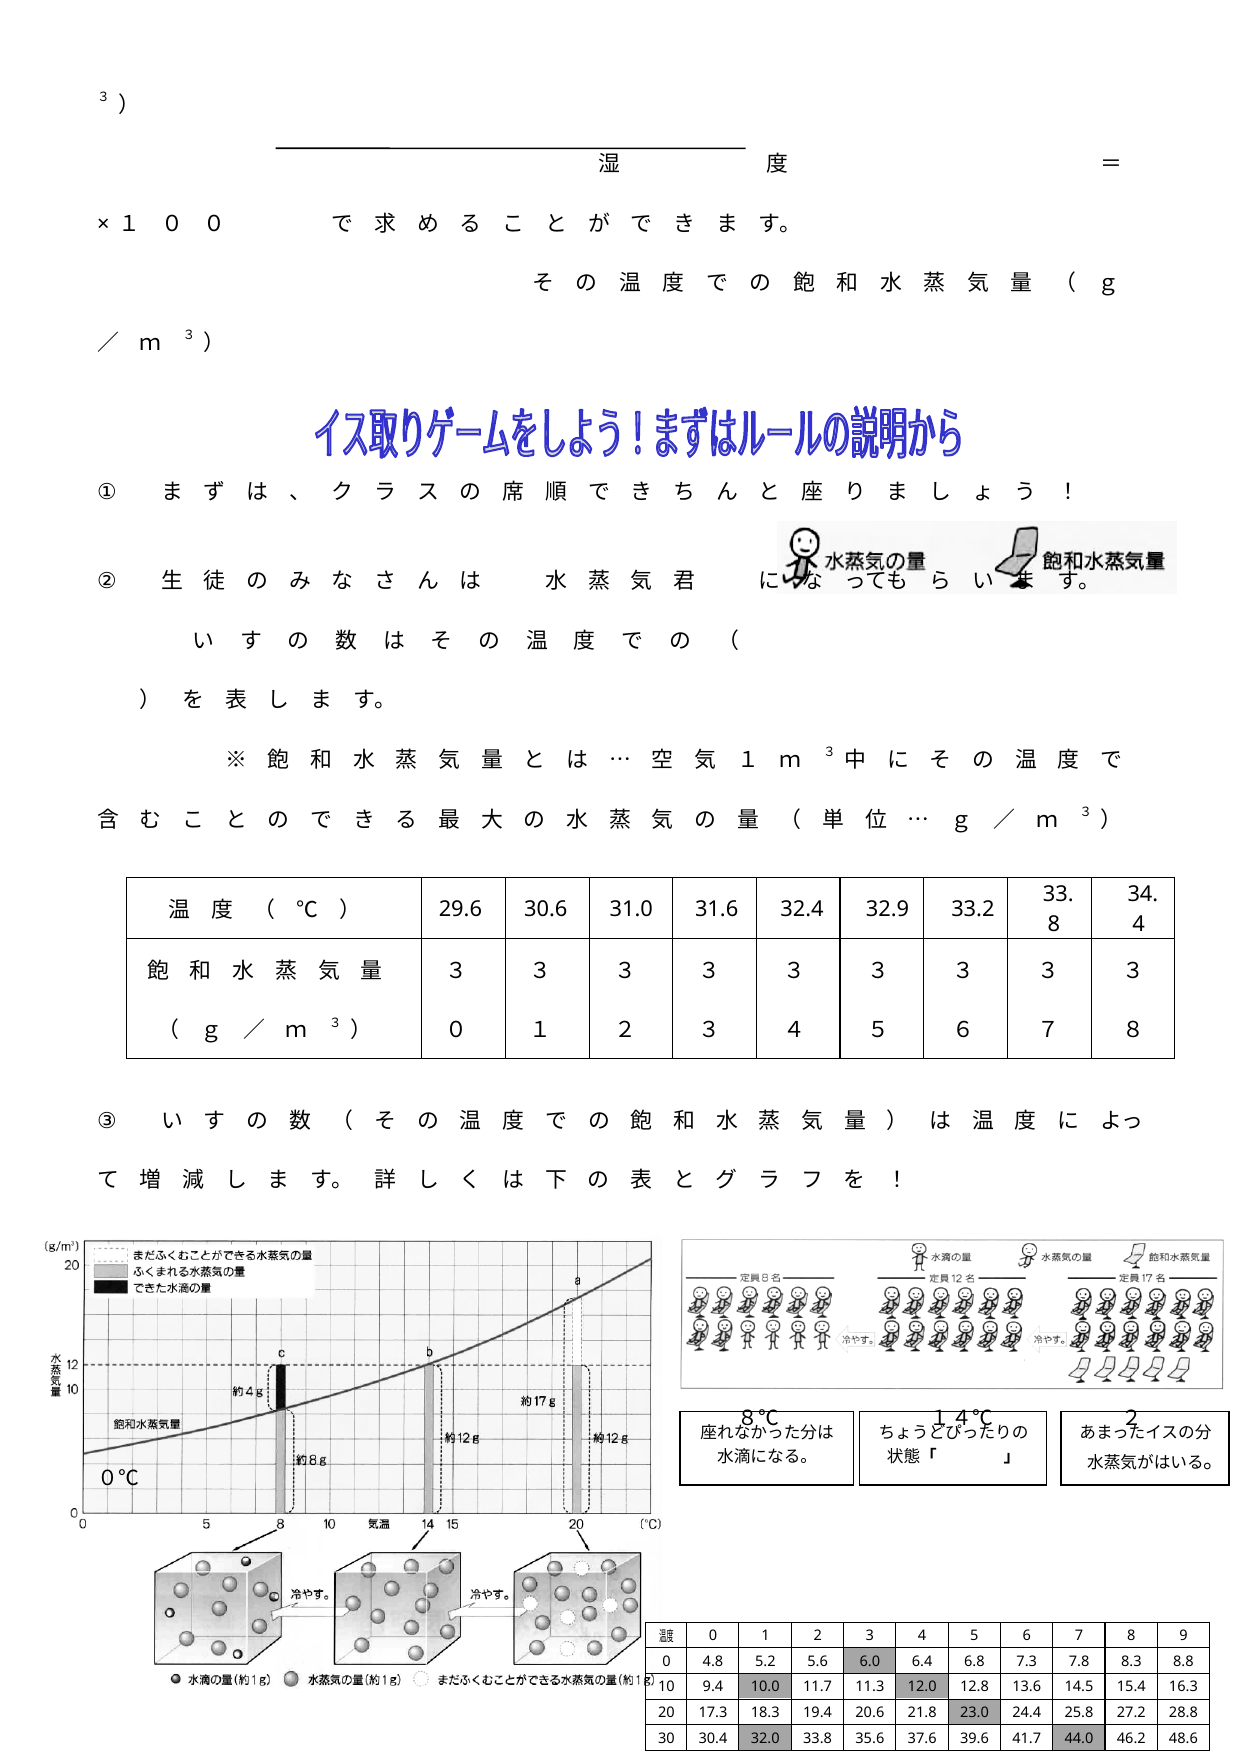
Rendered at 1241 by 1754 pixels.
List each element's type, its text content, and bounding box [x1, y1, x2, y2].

table_cell 15.4 [1106, 1674, 1157, 1698]
table_cell 27.2 [1106, 1700, 1157, 1724]
table_cell 5.2 [739, 1648, 791, 1673]
table_cell 32.0 [739, 1725, 791, 1750]
table_cell 19.4 [792, 1700, 843, 1724]
table_cell ３８ [1092, 939, 1174, 1058]
table_cell 28.8 [1158, 1700, 1209, 1724]
table_cell 30.4 [687, 1725, 738, 1750]
table_cell ３６ [924, 939, 1007, 1058]
table_cell 44.0 [1053, 1725, 1104, 1750]
table_header 32.9 [841, 878, 923, 938]
table_cell 21.8 [896, 1700, 948, 1724]
table_cell 5.6 [792, 1648, 843, 1673]
table_cell 18.3 [739, 1700, 791, 1724]
table_cell 20.6 [844, 1700, 895, 1724]
table_cell 13.6 [1001, 1674, 1052, 1698]
table_header 6 [1001, 1623, 1052, 1647]
table_cell 14.5 [1053, 1674, 1104, 1698]
table_cell 37.6 [896, 1725, 948, 1750]
text ③ いすの数（その温度での飽和水蒸気量）は温度によって増減します。詳しくは下の表とグラフを！ [97, 1089, 1143, 1208]
table_cell ３０ [422, 939, 505, 1058]
table_header 7 [1053, 1623, 1104, 1647]
table_cell 41.7 [1001, 1725, 1052, 1750]
table_header 8 [1106, 1623, 1157, 1647]
table_header 33.2 [924, 878, 1007, 938]
table_cell ３２ [590, 939, 672, 1058]
table_cell 12.0 [896, 1674, 948, 1698]
table_cell 33.8 [792, 1725, 843, 1750]
table_cell 30 [646, 1725, 686, 1750]
table_cell 飽和水蒸気量（ｇ／ｍ３） [127, 939, 421, 1058]
table_cell 6.0 [844, 1648, 895, 1673]
table_cell 8.8 [1158, 1648, 1209, 1673]
table_cell 10 [646, 1674, 686, 1698]
table_cell 12.8 [949, 1674, 1000, 1698]
table_cell 39.6 [949, 1725, 1000, 1750]
table_cell 17.3 [687, 1700, 738, 1724]
table_cell ３１ [506, 939, 589, 1058]
table_cell 24.4 [1001, 1700, 1052, 1724]
table_cell 25.8 [1053, 1700, 1104, 1724]
table_header 29.6 [422, 878, 505, 938]
table_cell 9.4 [687, 1674, 738, 1698]
table_header 3 [844, 1623, 895, 1647]
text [97, 73, 1143, 132]
table_cell 48.6 [1158, 1725, 1209, 1750]
table_header 30.6 [506, 878, 589, 938]
table_cell ３５ [841, 939, 923, 1058]
table_cell 11.3 [844, 1674, 895, 1698]
table_header 1 [739, 1623, 791, 1647]
table_header 9 [1158, 1623, 1209, 1647]
table_header 33.8 [1008, 878, 1091, 938]
table_cell ３３ [673, 939, 756, 1058]
table_header 5 [949, 1623, 1000, 1647]
table_cell 7.8 [1053, 1648, 1104, 1673]
table_cell 7.3 [1001, 1648, 1052, 1673]
table_header 温度（℃） [127, 878, 421, 938]
table_cell 6.4 [896, 1648, 948, 1673]
text いすの数はその温度での（ 飽和水蒸気量 ）を表します。 [97, 609, 1143, 728]
table_cell 10.0 [739, 1674, 791, 1698]
table_header 0 [687, 1623, 738, 1647]
table_cell 16.3 [1158, 1674, 1209, 1698]
table_cell 20 [646, 1700, 686, 1724]
table_header 32.4 [757, 878, 839, 938]
table_cell 8.3 [1106, 1648, 1157, 1673]
text ※飽和水蒸気量とは…空気１ｍ３中にその温度で含むことのできる最大の水蒸気の量（単位…ｇ／ｍ３） [97, 728, 1143, 847]
table_cell 35.6 [844, 1725, 895, 1750]
table_cell ３７ [1008, 939, 1091, 1058]
text その温度での飽和水蒸気量（ｇ／ｍ３） [97, 251, 1143, 371]
text ② 生徒のみなさんは 水蒸気君 になってもらいます。 [97, 549, 1143, 609]
text ① まずは、クラスの席順できちんと座りましょう！ [97, 460, 1143, 519]
table_cell 11.7 [792, 1674, 843, 1698]
table_cell 0 [646, 1648, 686, 1673]
table_header 温度 [646, 1623, 686, 1647]
table_header 2 [792, 1623, 843, 1647]
table_cell 46.2 [1106, 1725, 1157, 1750]
table_header 34.4 [1092, 878, 1174, 938]
table_cell 4.8 [687, 1648, 738, 1673]
text 湿度 ＝ ×１００ で求めることができます。 [97, 132, 1143, 251]
table_cell 23.0 [949, 1700, 1000, 1724]
table_cell ３４ [757, 939, 839, 1058]
table_header 31.0 [590, 878, 672, 938]
text ８℃ １４℃ ２０℃ [97, 1387, 1143, 1506]
table_header 4 [896, 1623, 948, 1647]
table_cell 6.8 [949, 1648, 1000, 1673]
table_header 31.6 [673, 878, 756, 938]
